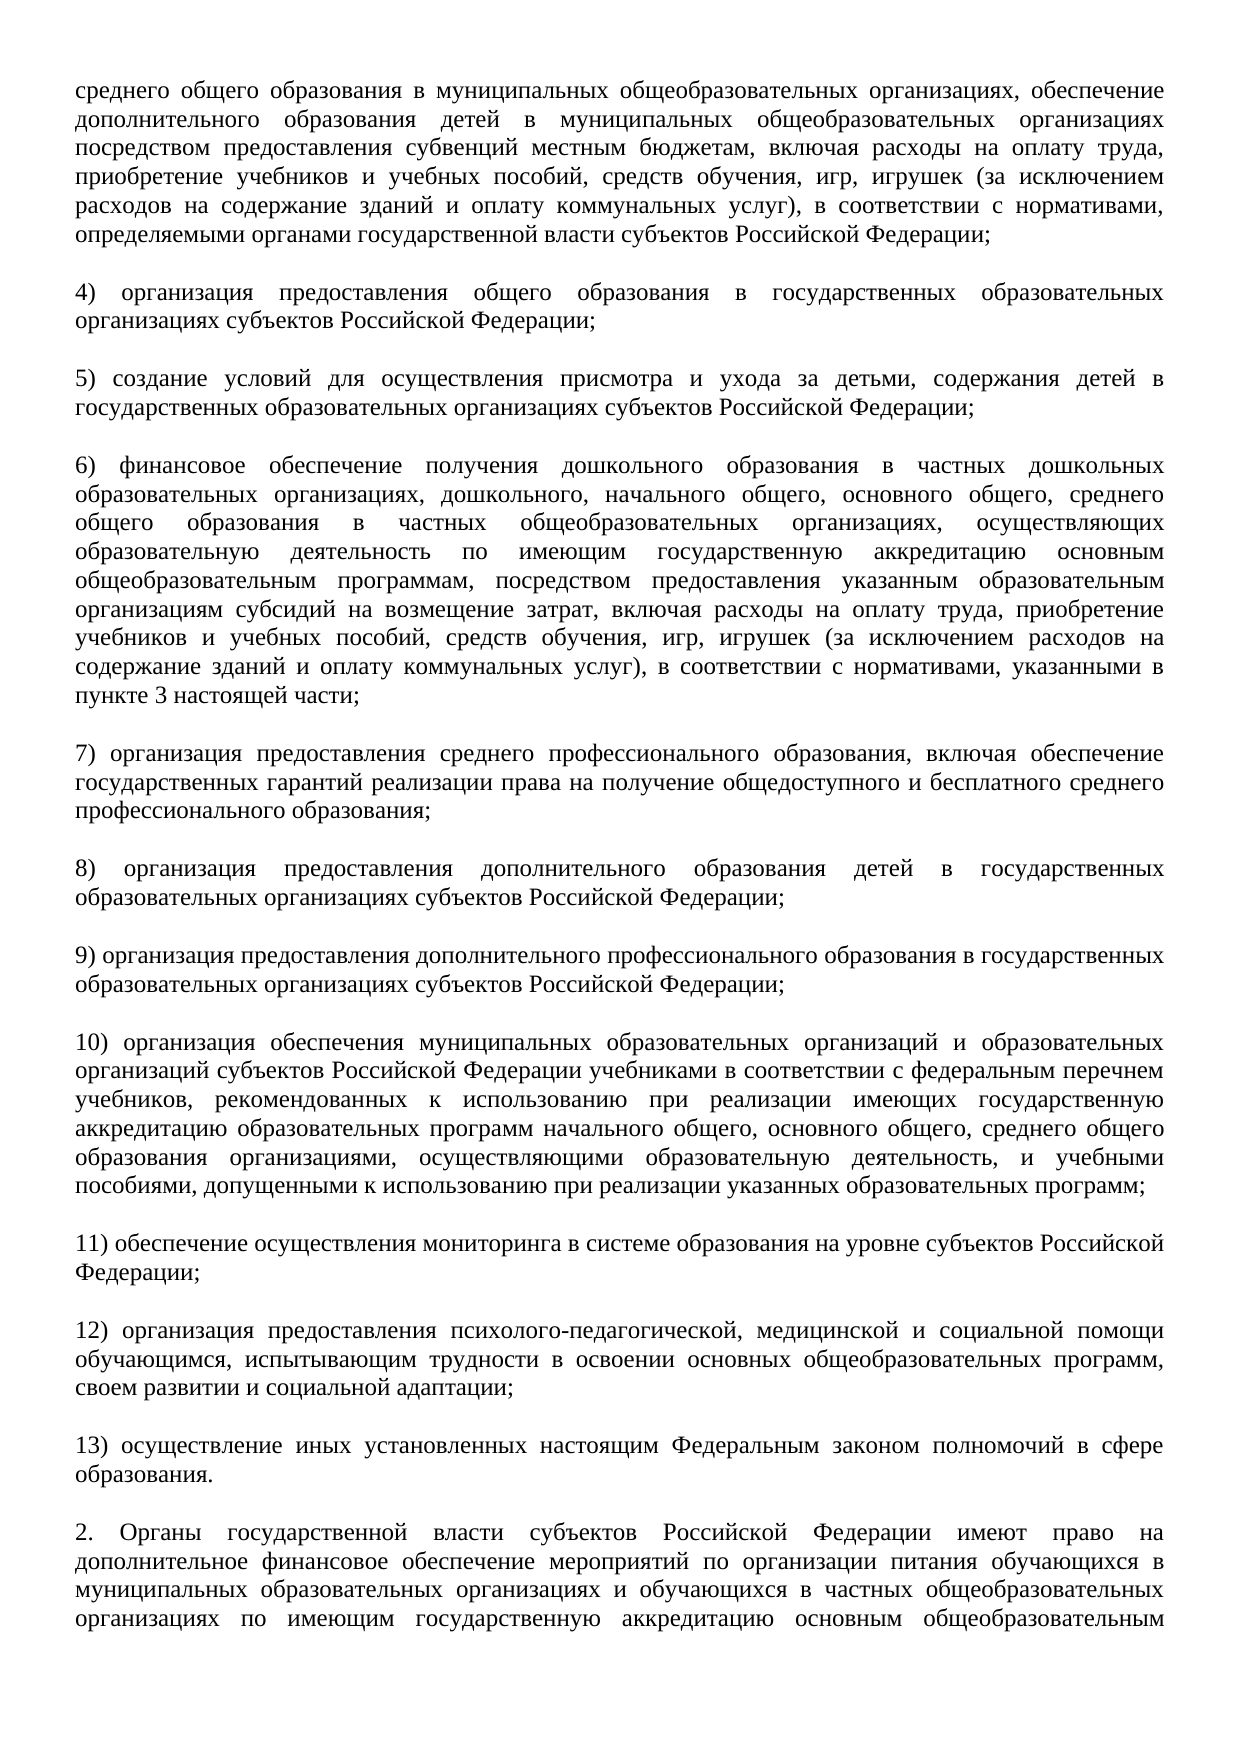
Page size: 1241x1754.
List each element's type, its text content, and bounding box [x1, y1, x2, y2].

text 4) организация предоставления общего образования в государственных образовательных организациях субъектов Российской Федерации; [75, 277, 1165, 334]
text 7) организация предоставления среднего профессионального образования, включая обеспечение государственных гарантий реализации права на получение общедоступного и бесплатного среднего профессионального образования; [75, 738, 1165, 824]
text 9) организация предоставления дополнительного профессионального образования в государственных образовательных организациях субъектов Российской Федерации; [75, 940, 1165, 997]
text 12) организация предоставления психолого-педагогической, медицинской и социальной помощи обучающимся, испытывающим трудности в освоении основных общеобразовательных программ, своем развитии и социальной адаптации; [75, 1315, 1165, 1401]
text 11) обеспечение осуществления мониторинга в системе образования на уровне субъектов Российской Федерации; [75, 1228, 1165, 1286]
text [75, 75, 1165, 247]
text 5) создание условий для осуществления присмотра и ухода за детьми, содержания детей в государственных образовательных организациях субъектов Российской Федерации; [75, 363, 1165, 421]
text 13) осуществление иных установленных настоящим Федеральным законом полномочий в сфере образования. [75, 1430, 1165, 1488]
text 6) финансовое обеспечение получения дошкольного образования в частных дошкольных образовательных организациях, дошкольного, начального общего, основного общего, среднего общего образования в частных общеобразовательных организациях, осуществляющих образовательную деятельность по имеющим государственную аккредитацию основным общеобразовательным программам, посредством предоставления указанным образовательным организациям субсидий на возмещение затрат, включая расходы на оплату труда, приобретение учебников и учебных пособий, средств обучения, игр, игрушек (за исключением расходов на содержание зданий и оплату коммунальных услуг), в соответствии с нормативами, указанными в пункте 3 настоящей части; [75, 450, 1165, 709]
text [75, 1517, 1165, 1632]
text 8) организация предоставления дополнительного образования детей в государственных образовательных организациях субъектов Российской Федерации; [75, 853, 1165, 911]
text 10) организация обеспечения муниципальных образовательных организаций и образовательных организаций субъектов Российской Федерации учебниками в соответствии с федеральным перечнем учебников, рекомендованных к использованию при реализации имеющих государственную аккредитацию образовательных программ начального общего, основного общего, среднего общего образования организациями, осуществляющими образовательную деятельность, и учебными пособиями, допущенными к использованию при реализации указанных образовательных программ; [75, 1027, 1165, 1199]
